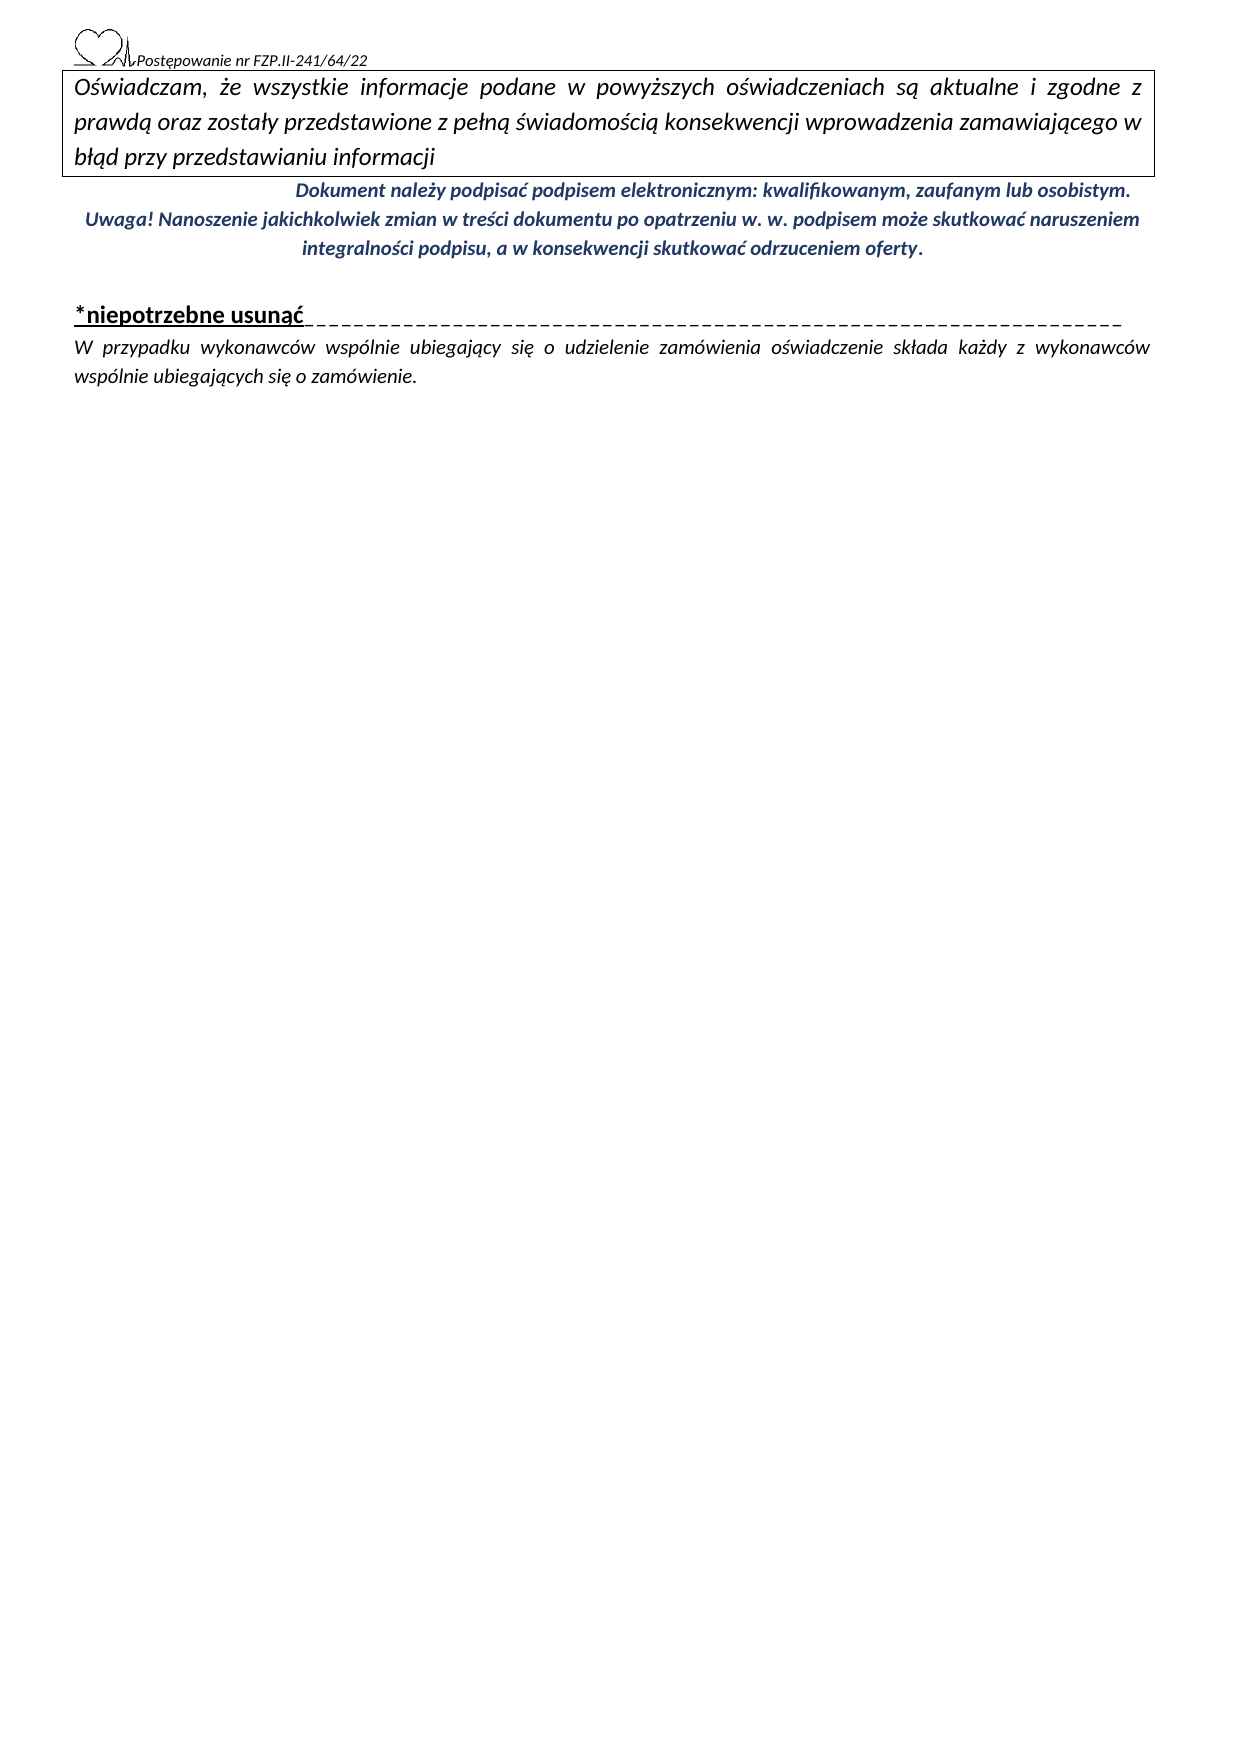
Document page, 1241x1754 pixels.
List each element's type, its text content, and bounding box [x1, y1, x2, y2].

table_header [63, 71, 1154, 176]
text W przypadku wykonawców wspólnie ubiegający się o udzielenie zamówienia oświadczenie składa każdy z wykonawców wspólnie ubiegających się o zamówienie. [74, 334, 1152, 389]
picture [73, 29, 137, 67]
text Dokument należy podpisać podpisem elektronicznym: kwalifikowanym, zaufanym lub osobistym. [74, 177, 1132, 202]
text *niepotrzebne usunąć__________________________________________________________________ [74, 299, 1132, 330]
text Uwaga! Nanoszenie jakichkolwiek zmian w treści dokumentu po opatrzeniu w. w. podpisem może skutkować naruszeniem integralności podpisu, a w konsekwencji skutkować odrzuceniem oferty. [74, 206, 1152, 261]
